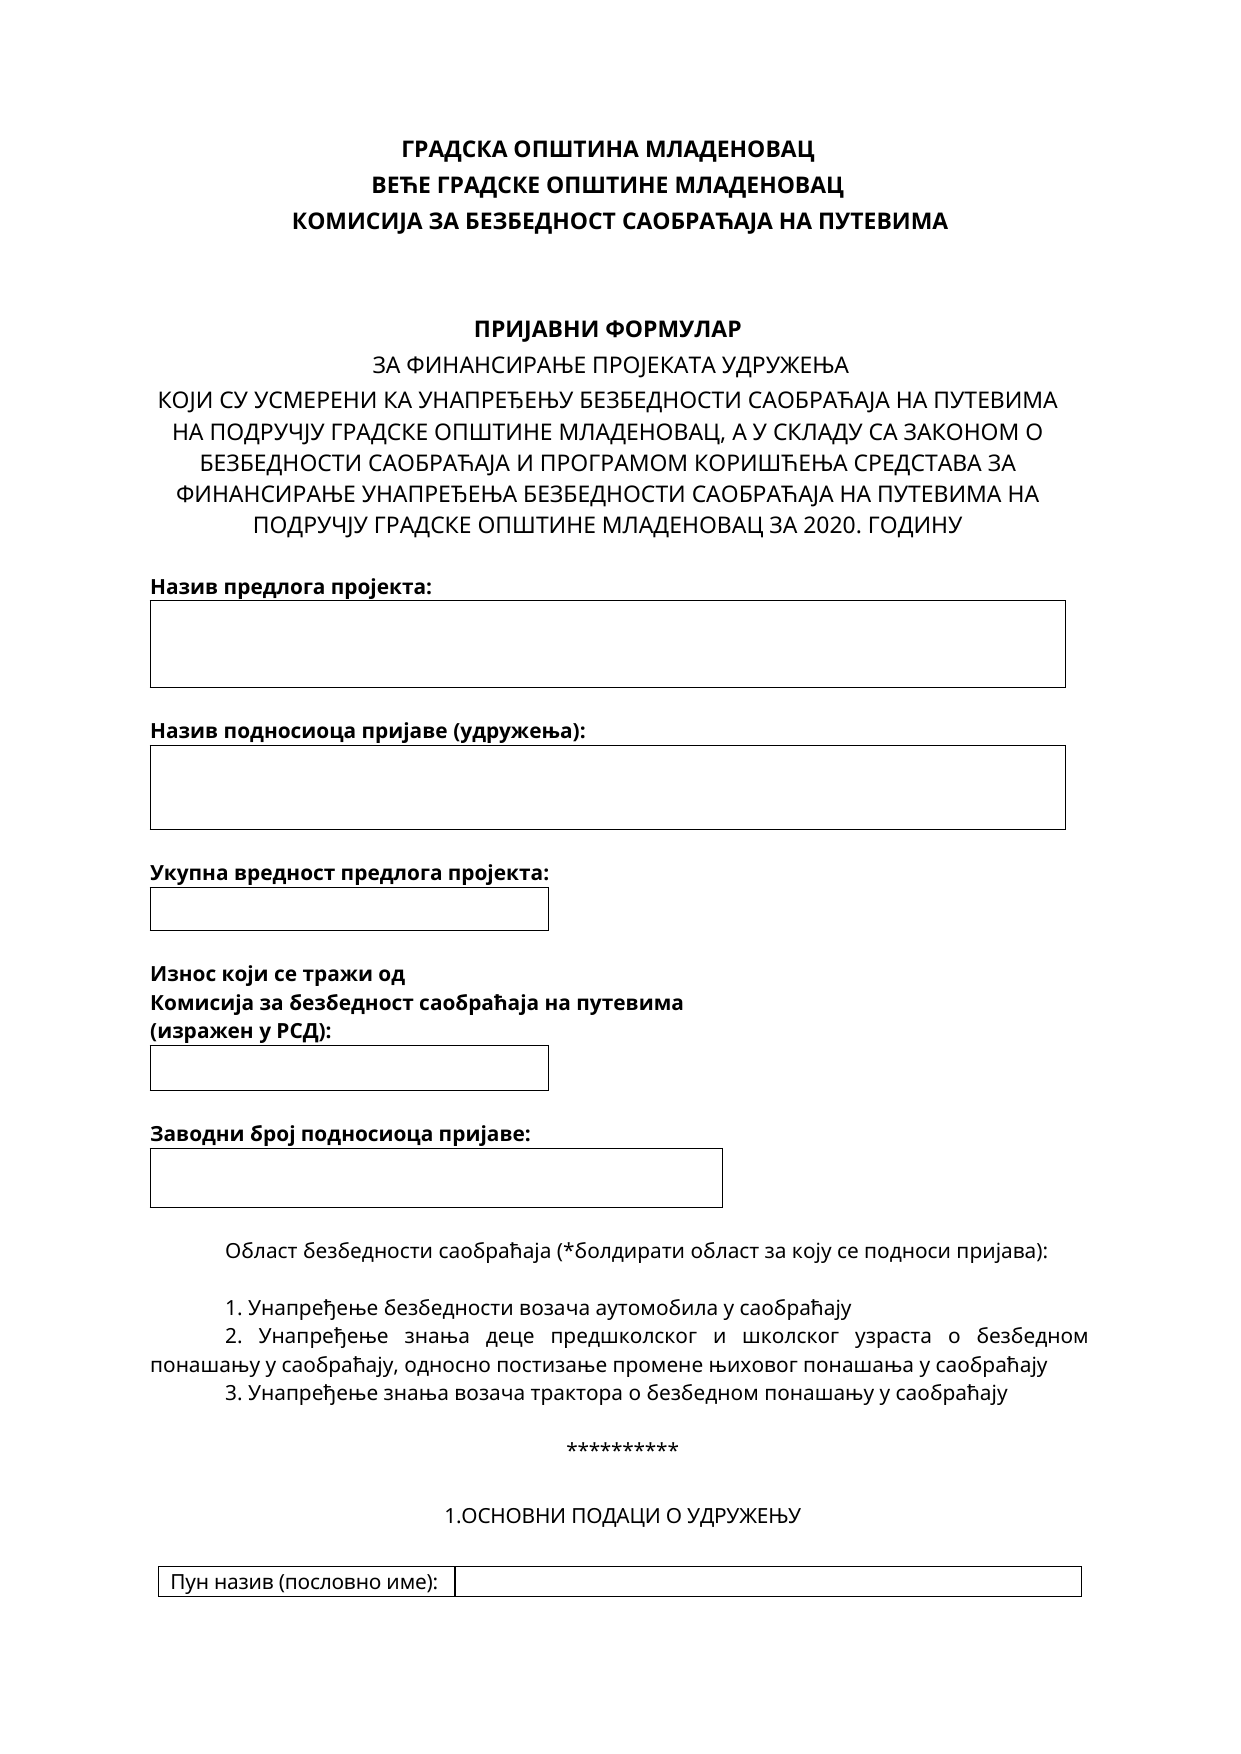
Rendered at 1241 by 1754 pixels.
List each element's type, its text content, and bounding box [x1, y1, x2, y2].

text Комисија за безбедност саобраћаја на путевима [150, 988, 1090, 1016]
text Област безбедности саобраћаја (*болдирати област за коју се подноси пријава): [150, 1236, 1095, 1264]
subtitle ЗА ФИНАНСИРАЊЕ ПРОЈЕКАТА УДРУЖЕЊА [150, 348, 1065, 380]
table_header [151, 888, 548, 930]
list 2. Унапређење знања деце предшколског и школског узраста о безбедном понашању у саобраћају, односно постизање промене њиховог понашања у саобраћају [150, 1321, 1090, 1378]
table_header [151, 1046, 548, 1090]
table_header [456, 1567, 1081, 1596]
text Укупна вредност предлога пројекта: [150, 858, 1090, 887]
subtitle ПРИЈАВНИ ФОРМУЛАР [150, 313, 1065, 344]
text Назив предлога пројекта: [150, 572, 1090, 600]
list 1. Унапређење безбедности возача аутомобила у саобраћају [150, 1293, 1090, 1321]
text ********** [150, 1436, 1095, 1464]
subtitle ВЕЋЕ ГРАДСКЕ ОПШТИНЕ МЛАДЕНОВАЦ [150, 169, 1065, 200]
table_header [151, 1149, 722, 1207]
text Износ који се тражи од [150, 959, 1090, 988]
text Заводни број подносиоца пријаве: [150, 1119, 1090, 1148]
text (изражен у РСД): [150, 1016, 1090, 1045]
text КОЈИ СУ УСМЕРЕНИ КА УНАПРЕЂЕЊУ БЕЗБЕДНОСТИ САОБРАЋАЈА НА ПУТЕВИМА НА ПОДРУЧЈУ ГРАДСКЕ ОПШТИНЕ МЛАДЕНОВАЦ, А У СКЛАДУ СА ЗАКОНОМ О БЕЗБЕДНОСТИ САОБРАЋАЈА И ПРОГРАМОМ КОРИШЋЕЊА СРЕДСТАВА ЗА ФИНАНСИРАЊЕ УНАПРЕЂЕЊА БЕЗБЕДНОСТИ САОБРАЋАЈА НА ПУТЕВИМА НА ПОДРУЧЈУ ГРАДСКЕ ОПШТИНЕ МЛАДЕНОВАЦ ЗА 2020. ГОДИНУ [150, 384, 1065, 541]
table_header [159, 1567, 454, 1596]
table_header [151, 746, 1065, 829]
list 3. Унапређење знања возача трактора о безбедном понашању у саобраћају [150, 1378, 1090, 1407]
text 1.ОСНОВНИ ПОДАЦИ О УДРУЖЕЊУ [150, 1501, 1095, 1529]
text Назив подносиоца пријаве (удружења): [150, 716, 1090, 745]
subtitle ГРАДСКА ОПШТИНА МЛАДЕНОВАЦ [150, 133, 1065, 164]
subtitle КОМИСИЈА ЗА БЕЗБЕДНОСТ САОБРАЋАЈА НА ПУТЕВИМА [150, 205, 1090, 236]
table_header [151, 601, 1065, 687]
